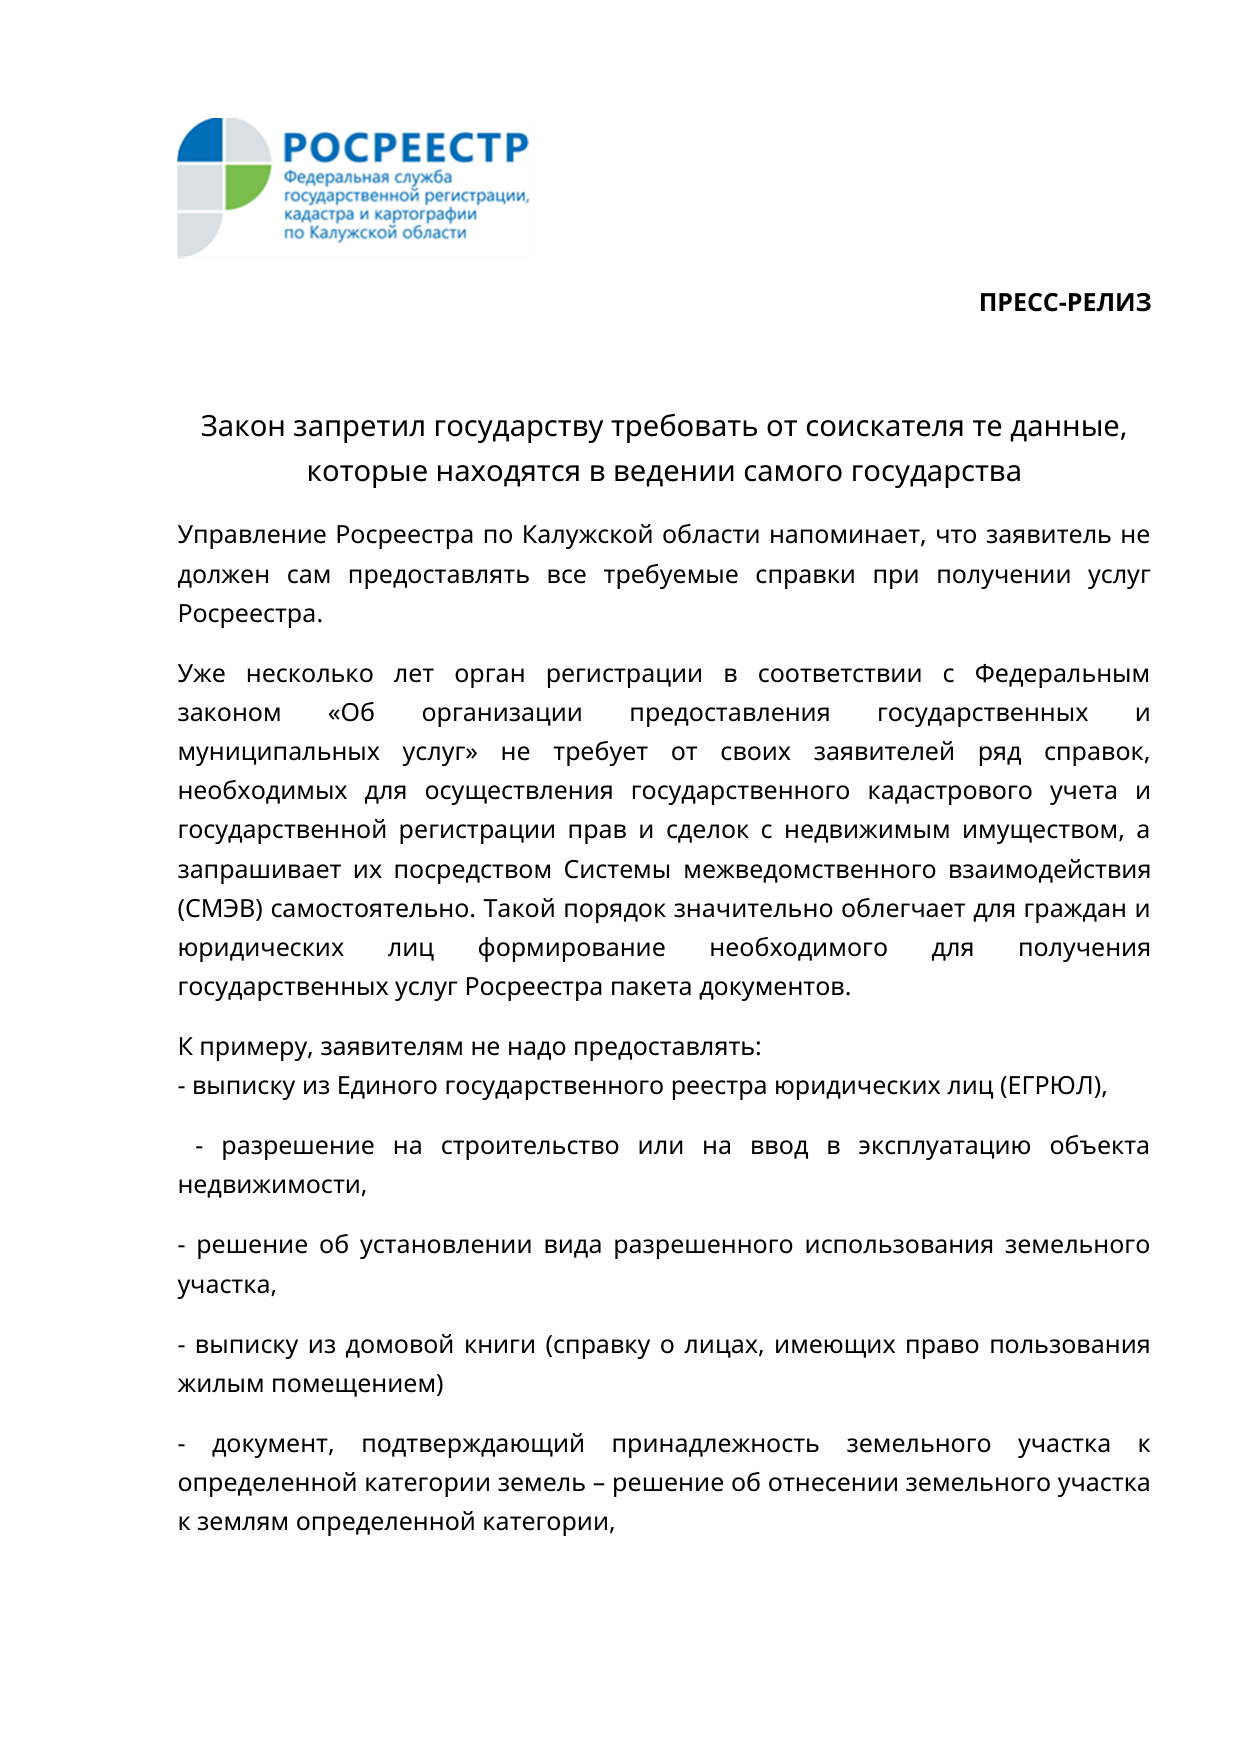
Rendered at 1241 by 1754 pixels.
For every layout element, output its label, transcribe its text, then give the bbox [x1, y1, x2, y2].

picture [177, 118, 530, 261]
text К примеру, заявителям не надо предоставлять: [177, 1029, 1152, 1063]
text - выписку из домовой книги (справку о лицах, имеющих право пользования жилым помещением) [177, 1326, 1152, 1399]
text Уже несколько лет орган регистрации в соответствии с Федеральным законом «Об организации предоставления государственных и муниципальных услуг» не требует от своих заявителей ряд справок, необходимых для осуществления государственного кадастрового учета и государственной регистрации прав и сделок с недвижимым имуществом, а запрашивает их посредством Системы межведомственного взаимодействия (СМЭВ) самостоятельно. Такой порядок значительно облегчает для граждан и юридических лиц формирование необходимого для получения государственных услуг Росреестра пакета документов. [177, 656, 1152, 1003]
text ПРЕСС-РЕЛИЗ [177, 285, 1152, 319]
text - разрешение на строительство или на ввод в эксплуатацию объекта недвижимости, [177, 1128, 1152, 1201]
text Закон запретил государству требовать от соискателя те данные, которые находятся в ведении самого государства [177, 405, 1152, 490]
text Управление Росреестра по Калужской области напоминает, что заявитель не должен сам предоставлять все требуемые справки при получении услуг Росреестра. [177, 517, 1152, 629]
text - документ, подтверждающий принадлежность земельного участка к определенной категории земель – решение об отнесении земельного участка к землям определенной категории, [177, 1426, 1152, 1538]
text - выписку из Единого государственного реестра юридических лиц (ЕГРЮЛ), [177, 1068, 1152, 1102]
text - решение об установлении вида разрешенного использования земельного участка, [177, 1227, 1152, 1300]
